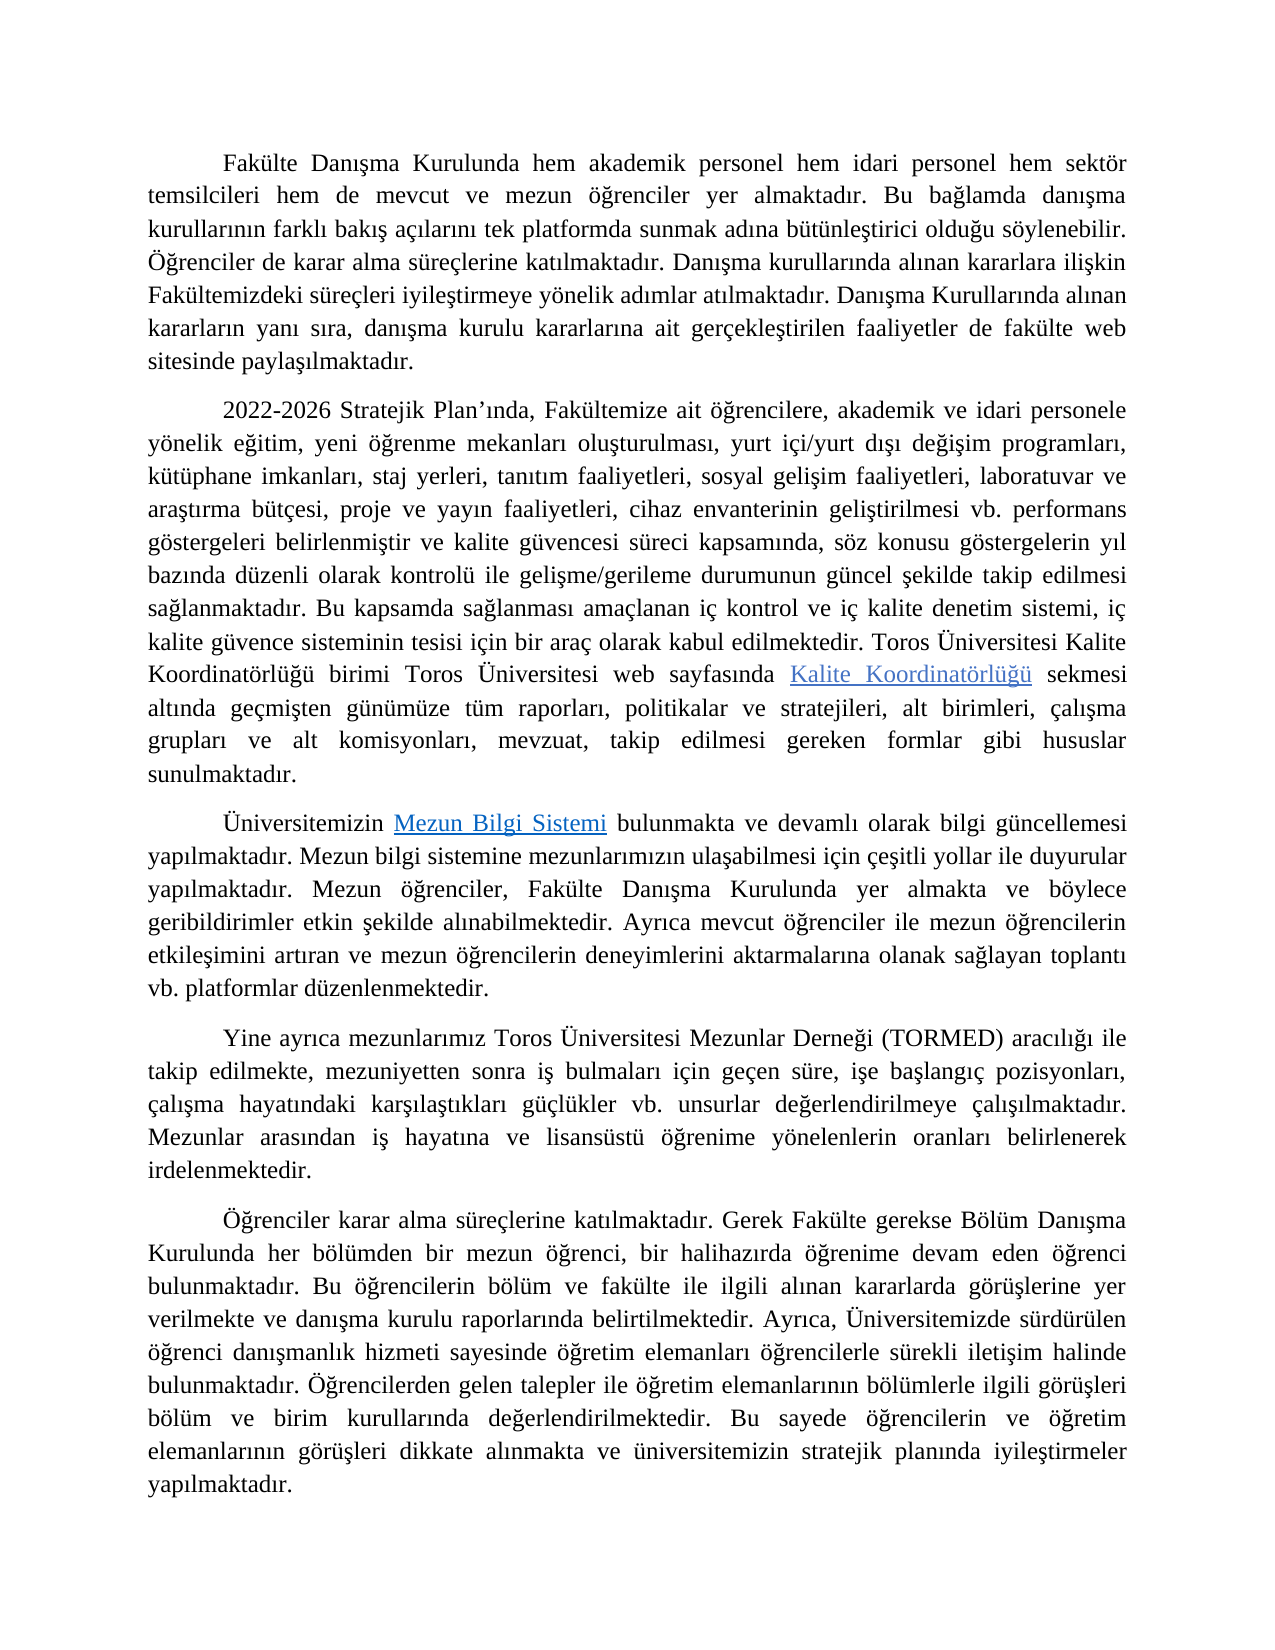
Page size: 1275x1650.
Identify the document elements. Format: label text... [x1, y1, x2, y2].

text 2022-2026 Stratejik Plan’ında, Fakültemize ait öğrencilere, akademik ve idari personele yönelik eğitim, yeni öğrenme mekanları oluşturulması, yurt içi/yurt dışı değişim programları, kütüphane imkanları, staj yerleri, tanıtım faaliyetleri, sosyal gelişim faaliyetleri, laboratuvar ve araştırma bütçesi, proje ve yayın faaliyetleri, cihaz envanterinin geliştirilmesi vb. performans göstergeleri belirlenmiştir ve kalite güvencesi süreci kapsamında, söz konusu göstergelerin yıl bazında düzenli olarak kontrolü ile gelişme/gerileme durumunun güncel şekilde takip edilmesi sağlanmaktadır. Bu kapsamda sağlanması amaçlanan iç kontrol ve iç kalite denetim sistemi, iç kalite güvence sisteminin tesisi için bir araç olarak kabul edilmektedir. Toros Üniversitesi Kalite Koordinatörlüğü birimi Toros Üniversitesi web sayfasında Kalite Koordinatörlüğü sekmesi altında geçmişten günümüze tüm raporları, politikalar ve stratejileri, alt birimleri, çalışma grupları ve alt komisyonları, mevzuat, takip edilmesi gereken formlar gibi hususlar sunulmaktadır. [148, 395, 1127, 787]
text Üniversitemizin Mezun Bilgi Sistemi bulunmakta ve devamlı olarak bilgi güncellemesi yapılmaktadır. Mezun bilgi sistemine mezunlarımızın ulaşabilmesi için çeşitli yollar ile duyurular yapılmaktadır. Mezun öğrenciler, Fakülte Danışma Kurulunda yer almakta ve böylece geribildirimler etkin şekilde alınabilmektedir. Ayrıca mevcut öğrenciler ile mezun öğrencilerin etkileşimini artıran ve mezun öğrencilerin deneyimlerini aktarmalarına olanak sağlayan toplantı vb. platformlar düzenlenmektedir. [148, 808, 1127, 1002]
text Öğrenciler karar alma süreçlerine katılmaktadır. Gerek Fakülte gerekse Bölüm Danışma Kurulunda her bölümden bir mezun öğrenci, bir halihazırda öğrenime devam eden öğrenci bulunmaktadır. Bu öğrencilerin bölüm ve fakülte ile ilgili alınan kararlarda görüşlerine yer verilmekte ve danışma kurulu raporlarında belirtilmektedir. Ayrıca, Üniversitemizde sürdürülen öğrenci danışmanlık hizmeti sayesinde öğretim elemanları öğrencilerle sürekli iletişim halinde bulunmaktadır. Öğrencilerden gelen talepler ile öğretim elemanlarının bölümlerle ilgili görüşleri bölüm ve birim kurullarında değerlendirilmektedir. Bu sayede öğrencilerin ve öğretim elemanlarının görüşleri dikkate alınmakta ve üniversitemizin stratejik planında iyileştirmeler yapılmaktadır. [148, 1205, 1127, 1498]
text Fakülte Danışma Kurulunda hem akademik personel hem idari personel hem sektör temsilcileri hem de mevcut ve mezun öğrenciler yer almaktadır. Bu bağlamda danışma kurullarının farklı bakış açılarını tek platformda sunmak adına bütünleştirici olduğu söylenebilir. Öğrenciler de karar alma süreçlerine katılmaktadır. Danışma kurullarında alınan kararlara ilişkin Fakültemizdeki süreçleri iyileştirmeye yönelik adımlar atılmaktadır. Danışma Kurullarında alınan kararların yanı sıra, danışma kurulu kararlarına ait gerçekleştirilen faaliyetler de fakülte web sitesinde paylaşılmaktadır. [148, 148, 1127, 374]
text Yine ayrıca mezunlarımız Toros Üniversitesi Mezunlar Derneği (TORMED) aracılığı ile takip edilmekte, mezuniyetten sonra iş bulmaları için geçen süre, işe başlangıç pozisyonları, çalışma hayatındaki karşılaştıkları güçlükler vb. unsurlar değerlendirilmeye çalışılmaktadır. Mezunlar arasından iş hayatına ve lisansüstü öğrenime yönelenlerin oranları belirlenerek irdelenmektedir. [148, 1023, 1127, 1184]
